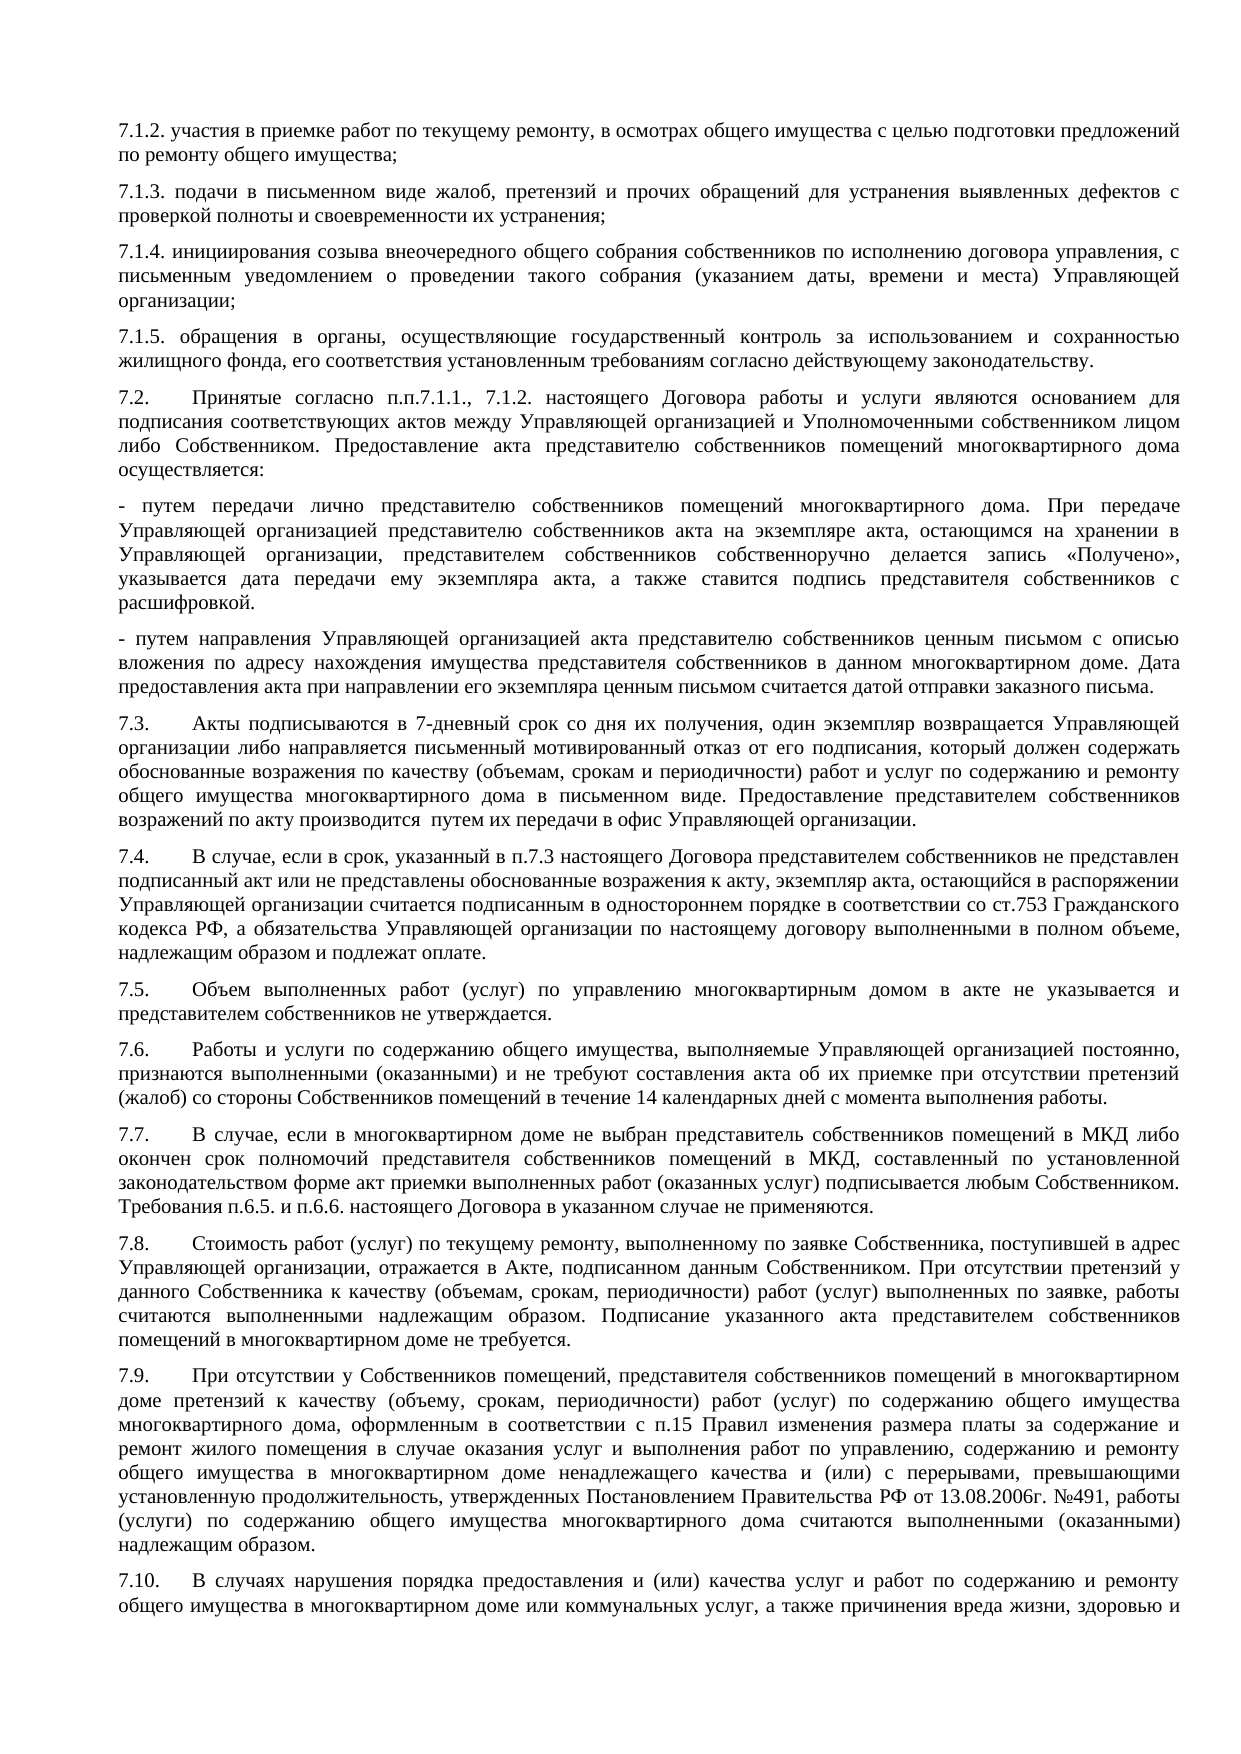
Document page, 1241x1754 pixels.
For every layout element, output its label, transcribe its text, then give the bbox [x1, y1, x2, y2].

list Акты подписываются в 7-дневный срок со дня их получения, один экземпляр возвращается Управляющей организации либо направляется письменный мотивированный отказ от его подписания, который должен содержать обоснованные возражения по качеству (объемам, срокам и периодичности) работ и услуг по содержанию и ремонту общего имущества многоквартирного дома в письменном виде. Предоставление представителем собственников возражений по акту производится путем их передачи в офис Управляющей организации. [118, 711, 1181, 831]
text - путем направления Управляющей организацией акта представителю собственников ценным письмом с описью вложения по адресу нахождения имущества представителя собственников в данном многоквартирном доме. Дата предоставления акта при направлении его экземпляра ценным письмом считается датой отправки заказного письма. [118, 626, 1181, 698]
text 7.1.5. обращения в органы, осуществляющие государственный контроль за использованием и сохранностью жилищного фонда, его соответствия установленным требованиям согласно действующему законодательству. [118, 324, 1181, 372]
list В случае, если в многоквартирном доме не выбран представитель собственников помещений в МКД либо окончен срок полномочий представителя собственников помещений в МКД, составленный по установленной законодательством форме акт приемки выполненных работ (оказанных услуг) подписывается любым Собственником. Требования п.6.5. и п.6.6. настоящего Договора в указанном случае не применяются. [118, 1122, 1181, 1218]
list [118, 1568, 1181, 1617]
list Принятые согласно п.п.7.1.1., 7.1.2. настоящего Договора работы и услуги являются основанием для подписания соответствующих актов между Управляющей организацией и Уполномоченными собственником лицом либо Собственником. Предоставление акта представителю собственников помещений многоквартирного дома осуществляется: [118, 385, 1181, 481]
list Стоимость работ (услуг) по текущему ремонту, выполненному по заявке Собственника, поступившей в адрес Управляющей организации, отражается в Акте, подписанном данным Собственником. При отсутствии претензий у данного Собственника к качеству (объемам, срокам, периодичности) работ (услуг) выполненных по заявке, работы считаются выполненными надлежащим образом. Подписание указанного акта представителем собственников помещений в многоквартирном доме не требуется. [118, 1231, 1181, 1351]
text - путем передачи лично представителю собственников помещений многоквартирного дома. При передаче Управляющей организацией представителю собственников акта на экземпляре акта, остающимся на хранении в Управляющей организации, представителем собственников собственноручно делается запись «Получено», указывается дата передачи ему экземпляра акта, а также ставится подпись представителя собственников с расшифровкой. [118, 493, 1181, 614]
list Работы и услуги по содержанию общего имущества, выполняемые Управляющей организацией постоянно, признаются выполненными (оказанными) и не требуют составления акта об их приемке при отсутствии претензий (жалоб) со стороны Собственников помещений в течение 14 календарных дней с момента выполнения работы. [118, 1037, 1181, 1109]
text 7.1.2. участия в приемке работ по текущему ремонту, в осмотрах общего имущества с целью подготовки предложений по ремонту общего имущества; [118, 118, 1181, 166]
list При отсутствии у Собственников помещений, представителя собственников помещений в многоквартирном доме претензий к качеству (объему, срокам, периодичности) работ (услуг) по содержанию общего имущества многоквартирного дома, оформленным в соответствии с п.15 Правил изменения размера платы за содержание и ремонт жилого помещения в случае оказания услуг и выполнения работ по управлению, содержанию и ремонту общего имущества в многоквартирном доме ненадлежащего качества и (или) с перерывами, превышающими установленную продолжительность, утвержденных Постановлением Правительства РФ от 13.08.2006г. №491, работы (услуги) по содержанию общего имущества многоквартирного дома считаются выполненными (оказанными) надлежащим образом. [118, 1363, 1181, 1556]
list Объем выполненных работ (услуг) по управлению многоквартирным домом в акте не указывается и представителем собственников не утверждается. [118, 977, 1181, 1025]
text 7.1.3. подачи в письменном виде жалоб, претензий и прочих обращений для устранения выявленных дефектов с проверкой полноты и своевременности их устранения; [118, 179, 1181, 227]
text 7.1.4. инициирования созыва внеочередного общего собрания собственников по исполнению договора управления, с письменным уведомлением о проведении такого собрания (указанием даты, времени и места) Управляющей организации; [118, 239, 1181, 312]
list В случае, если в срок, указанный в п.7.3 настоящего Договора представителем собственников не представлен подписанный акт или не представлены обоснованные возражения к акту, экземпляр акта, остающийся в распоряжении Управляющей организации считается подписанным в одностороннем порядке в соответствии со ст.753 Гражданского кодекса РФ, а обязательства Управляющей организации по настоящему договору выполненными в полном объеме, надлежащим образом и подлежат оплате. [118, 844, 1181, 964]
